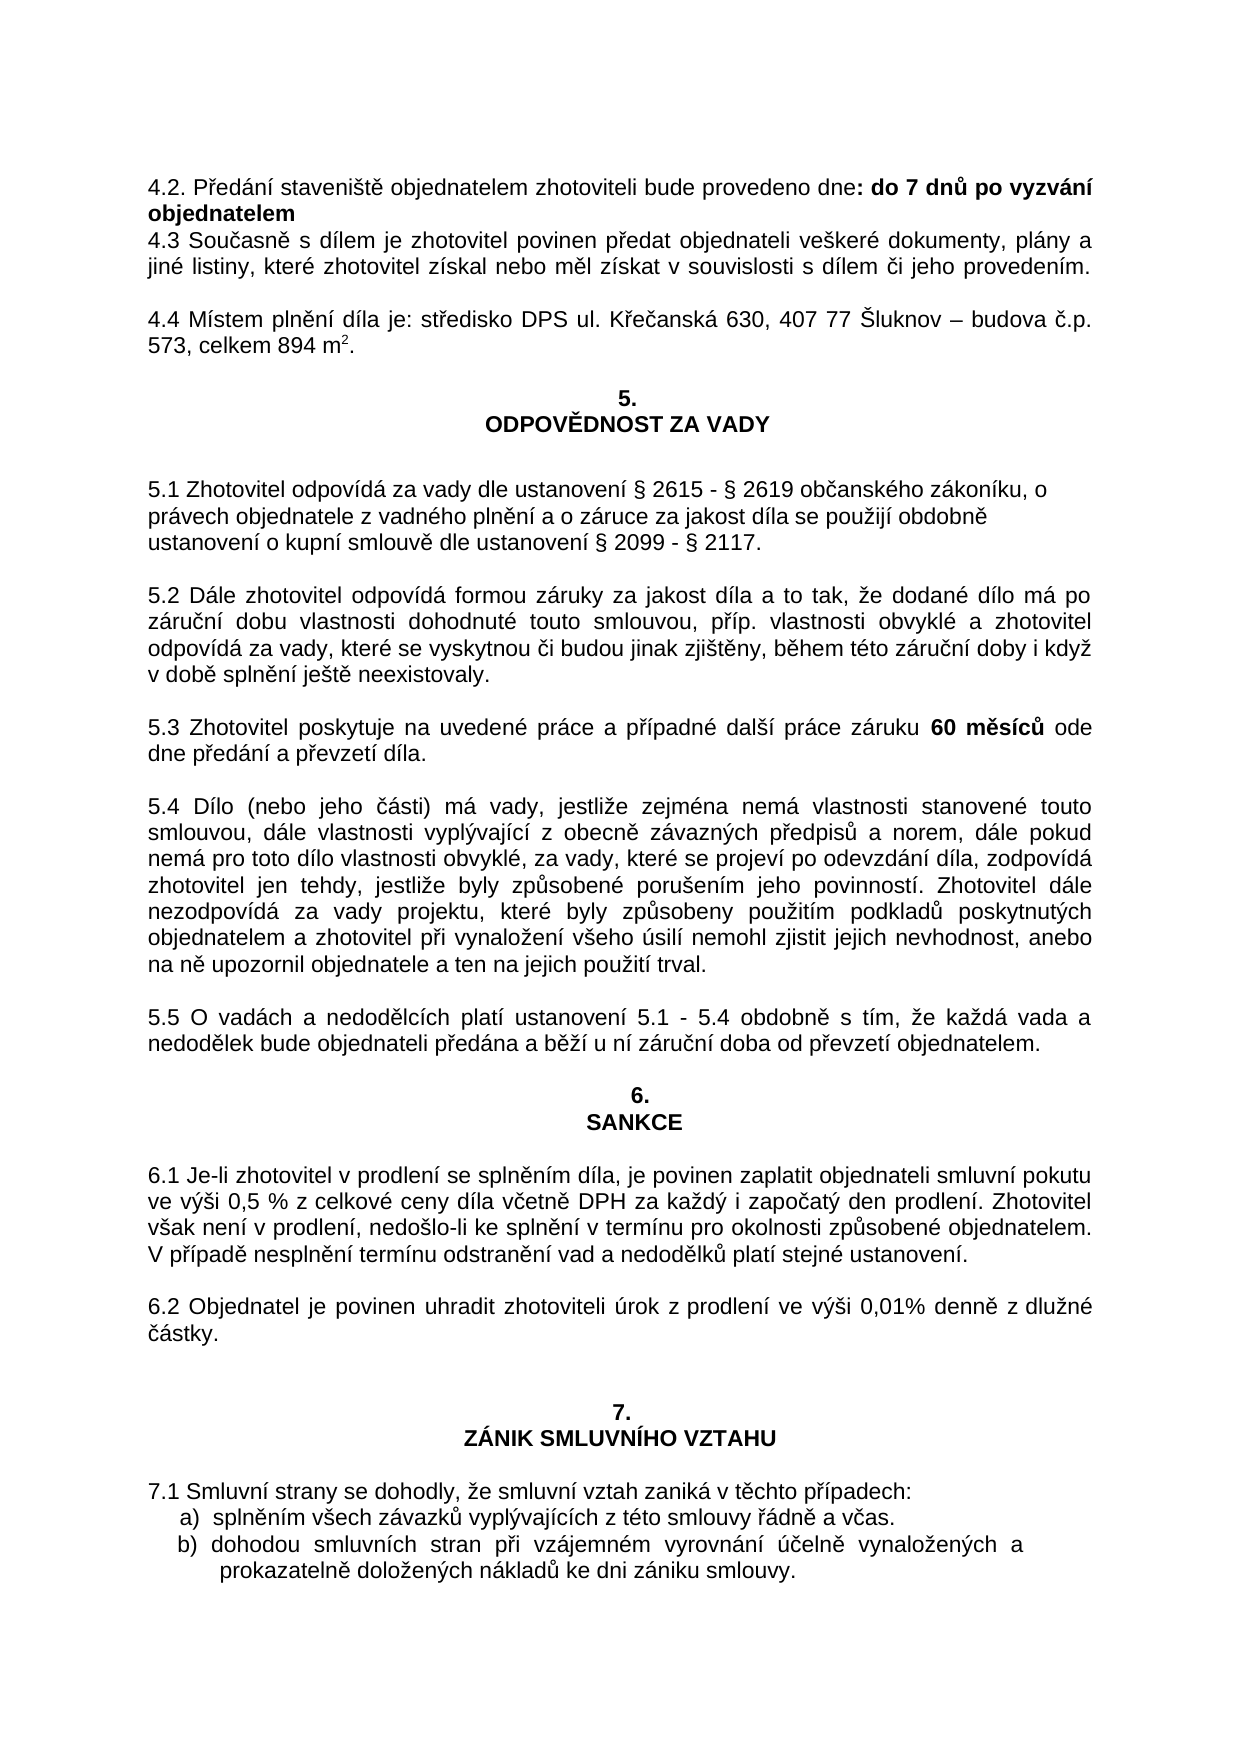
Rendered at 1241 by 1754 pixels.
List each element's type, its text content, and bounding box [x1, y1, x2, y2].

text 5.5 O vadách a nedodělcích platí ustanovení 5.1 - 5.4 obdobně s tím, že každá vada a nedodělek bude objednateli předána a běží u ní záruční doba od převzetí objednatelem. [148, 1003, 1093, 1056]
text ODPOVĚDNOST ZA VADY [148, 411, 1093, 437]
text 5. [281, 385, 1093, 411]
text 4.2. Předání staveniště objednatelem zhotoviteli bude provedeno dne: do 7 dnů po vyzvání objednatelem [148, 174, 1093, 227]
text 5.2 Dále zhotovitel odpovídá formou záruky za jakost díla a to tak, že dodané dílo má po záruční dobu vlastnosti dohodnuté touto smlouvou, příp. vlastnosti obvyklé a zhotovitel odpovídá za vady, které se vyskytnou či budou jinak zjištěny, během této záruční doby i když v době splnění ještě neexistovaly. [148, 582, 1093, 687]
list b) dohodou smluvních stran při vzájemném vyrovnání účelně vynaložených a prokazatelně doložených nákladů ke dni zániku smlouvy. [177, 1531, 1093, 1583]
text 6.1 Je-li zhotovitel v prodlení se splněním díla, je povinen zaplatit objednateli smluvní pokutu ve výši 0,5 % z celkové ceny díla včetně DPH za každý i započatý den prodlení. Zhotovitel však není v prodlení, nedošlo-li ke splnění v termínu pro okolnosti způsobené objednatelem. V případě nesplnění termínu odstranění vad a nedodělků platí stejné ustanovení. [148, 1162, 1093, 1267]
text 6. [281, 1082, 1093, 1109]
text 7. [148, 1399, 1093, 1425]
text 4.3 Současně s dílem je zhotovitel povinen předat objednateli veškeré dokumenty, plány a jiné listiny, které zhotovitel získal nebo měl získat v souvislosti s dílem či jeho provedením. 4.4 Místem plnění díla je: středisko DPS ul. Křečanská 630, 407 77 Šluknov – budova č.p. 573, celkem 894 m2. [148, 227, 1093, 358]
text SANKCE [281, 1109, 1093, 1135]
text 5.3 Zhotovitel poskytuje na uvedené práce a případné další práce záruku 60 měsíců ode dne předání a převzetí díla. [148, 713, 1093, 766]
text Zánik smluvního vztahu [148, 1425, 1093, 1451]
text 7.1 Smluvní strany se dohodly, že smluvní vztah zaniká v těchto případech: [148, 1478, 1093, 1504]
text 6.2 Objednatel je povinen uhradit zhotoviteli úrok z prodlení ve výši 0,01% denně z dlužné částky. [148, 1293, 1093, 1346]
subtitle a) splněním všech závazků vyplývajících z této smlouvy řádně a včas. [148, 1504, 1093, 1531]
text 5.1 Zhotovitel odpovídá za vady dle ustanovení § 2615 - § 2619 občanského zákoníku, o právech objednatele z vadného plnění a o záruce za jakost díla se použijí obdobně ustanovení o kupní smlouvě dle ustanovení § 2099 - § 2117. [148, 476, 1093, 555]
text 5.4 Dílo (nebo jeho části) má vady, jestliže zejména nemá vlastnosti stanovené touto smlouvou, dále vlastnosti vyplývající z obecně závazných předpisů a norem, dále pokud nemá pro toto dílo vlastnosti obvyklé, za vady, které se projeví po odevzdání díla, zodpovídá zhotovitel jen tehdy, jestliže byly způsobené porušením jeho povinností. Zhotovitel dále nezodpovídá za vady projektu, které byly způsobeny použitím podkladů poskytnutých objednatelem a zhotovitel při vynaložení všeho úsilí nemohl zjistit jejich nevhodnost, anebo na ně upozornil objednatele a ten na jejich použití trval. [148, 793, 1093, 977]
